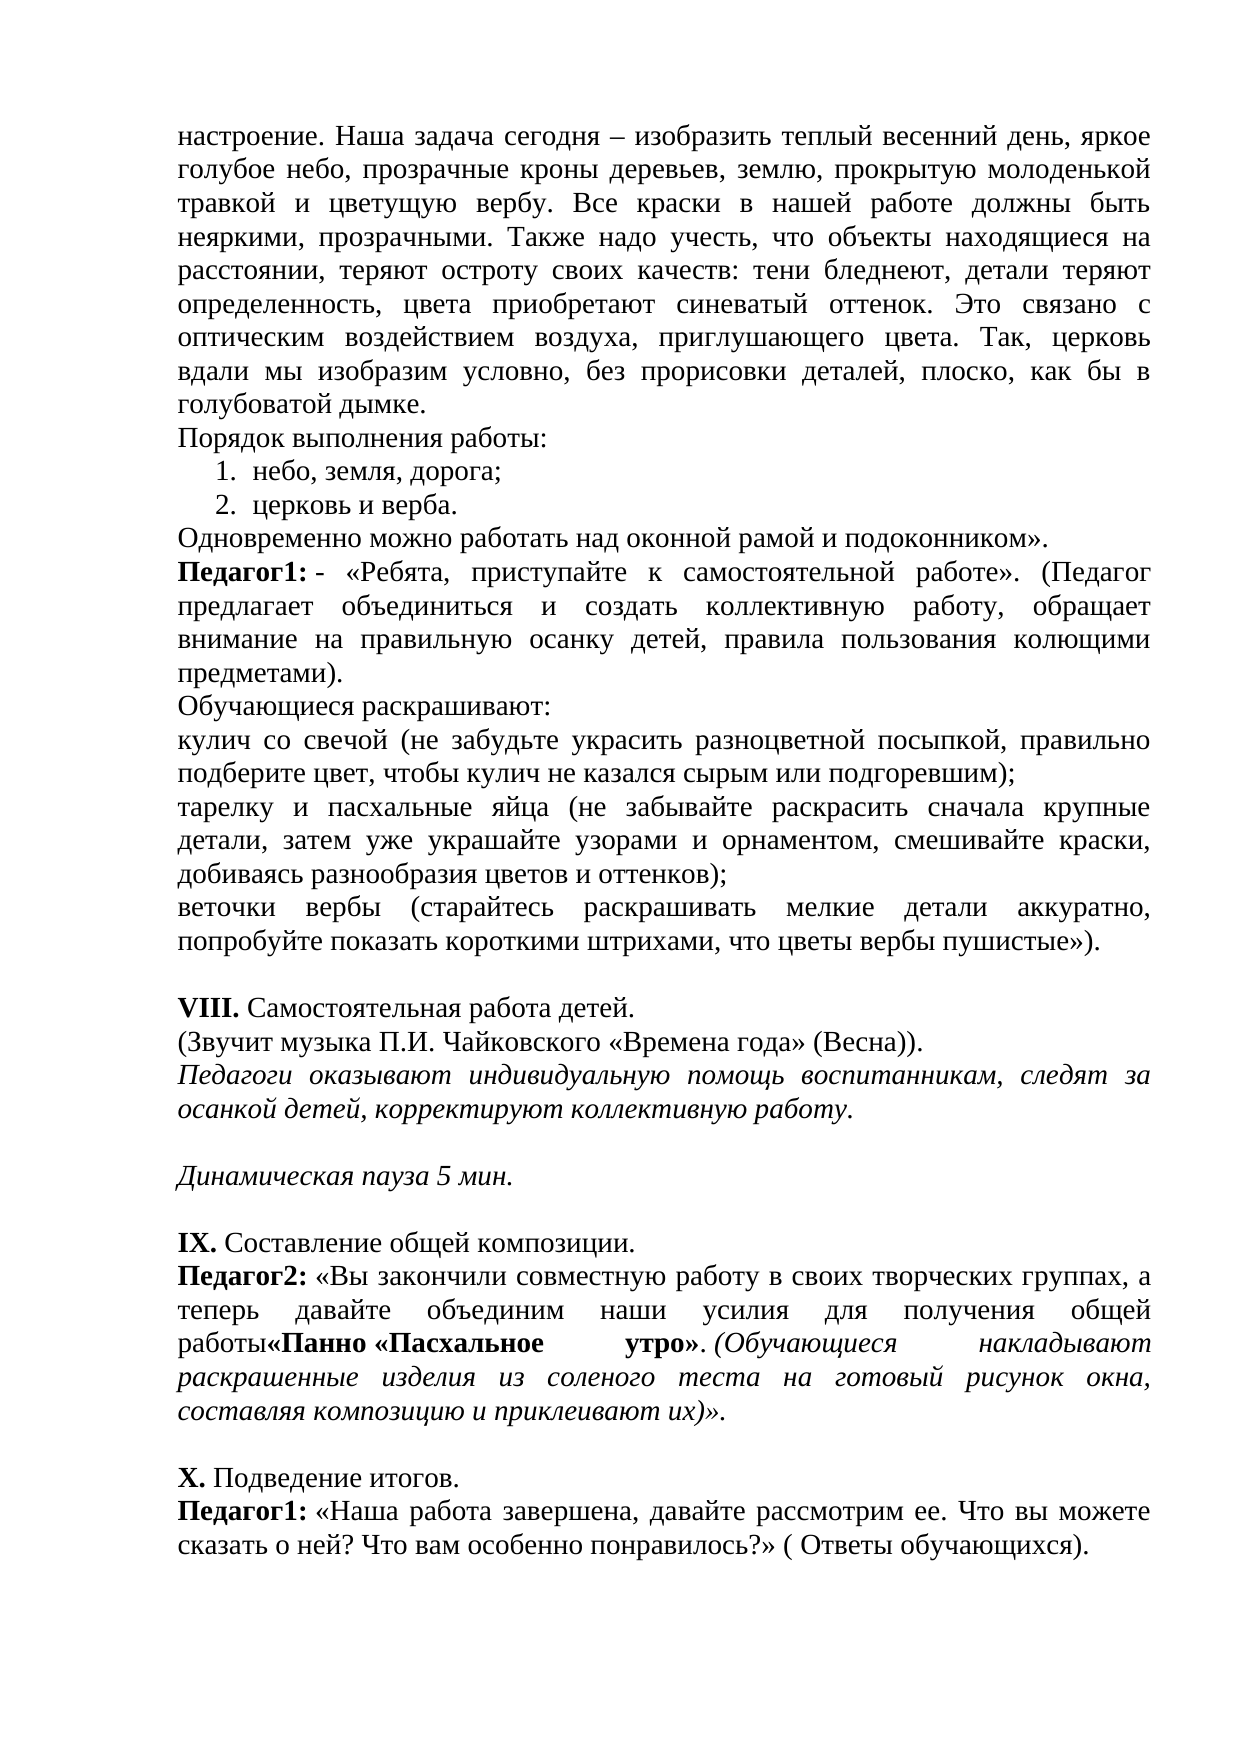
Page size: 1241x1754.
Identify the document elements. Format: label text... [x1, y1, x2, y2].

text Одновременно можно работать над оконной рамой и подоконником». [177, 521, 1152, 554]
text IX. Составление общей композиции. [177, 1225, 1152, 1258]
text (Звучит музыка П.И. Чайковского «Времена года» (Весна)). [177, 1024, 1152, 1057]
text Педагог2: «Вы закончили совместную работу в своих творческих группах, а теперь давайте объединим наши усилия для получения общей работы«Панно «Пасхальное утро». (Обучающиеся накладывают раскрашенные изделия из соленого теста на готовый рисунок окна, составляя композицию и приклеивают их)». [177, 1258, 1152, 1426]
text Педагог1: «Наша работа завершена, давайте рассмотрим ее. Что вы можете сказать о ней? Что вам особенно понравилось?» ( Ответы обучающихся). [177, 1493, 1152, 1560]
text X. Подведение итогов. [177, 1460, 1152, 1493]
text VIII. Самостоятельная работа детей. [177, 990, 1152, 1024]
text Педагоги оказывают индивидуальную помощь воспитанникам, следят за осанкой детей, корректируют коллективную работу. [177, 1057, 1152, 1124]
text кулич со свечой (не забудьте украсить разноцветной посыпкой, правильно подберите цвет, чтобы кулич не казался сырым или подгоревшим); [177, 722, 1152, 789]
text Обучающиеся раскрашивают: [177, 688, 1152, 722]
text веточки вербы (старайтесь раскрашивать мелкие детали аккуратно, попробуйте показать короткими штрихами, что цветы вербы пушистые»). [177, 889, 1152, 957]
list небо, земля, дорога; [215, 453, 1152, 487]
text Порядок выполнения работы: [177, 420, 1152, 453]
text Педагог1: - «Ребята, приступайте к самостоятельной работе». (Педагог предлагает объединиться и создать коллективную работу, обращает внимание на правильную осанку детей, правила пользования колющими предметами). [177, 554, 1152, 688]
text тарелку и пасхальные яйца (не забывайте раскрасить сначала крупные детали, затем уже украшайте узорами и орнаментом, смешивайте краски, добиваясь разнообразия цветов и оттенков); [177, 789, 1152, 889]
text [177, 118, 1152, 420]
list церковь и верба. [215, 487, 1152, 521]
text Динамическая пауза 5 мин. [177, 1158, 1152, 1191]
